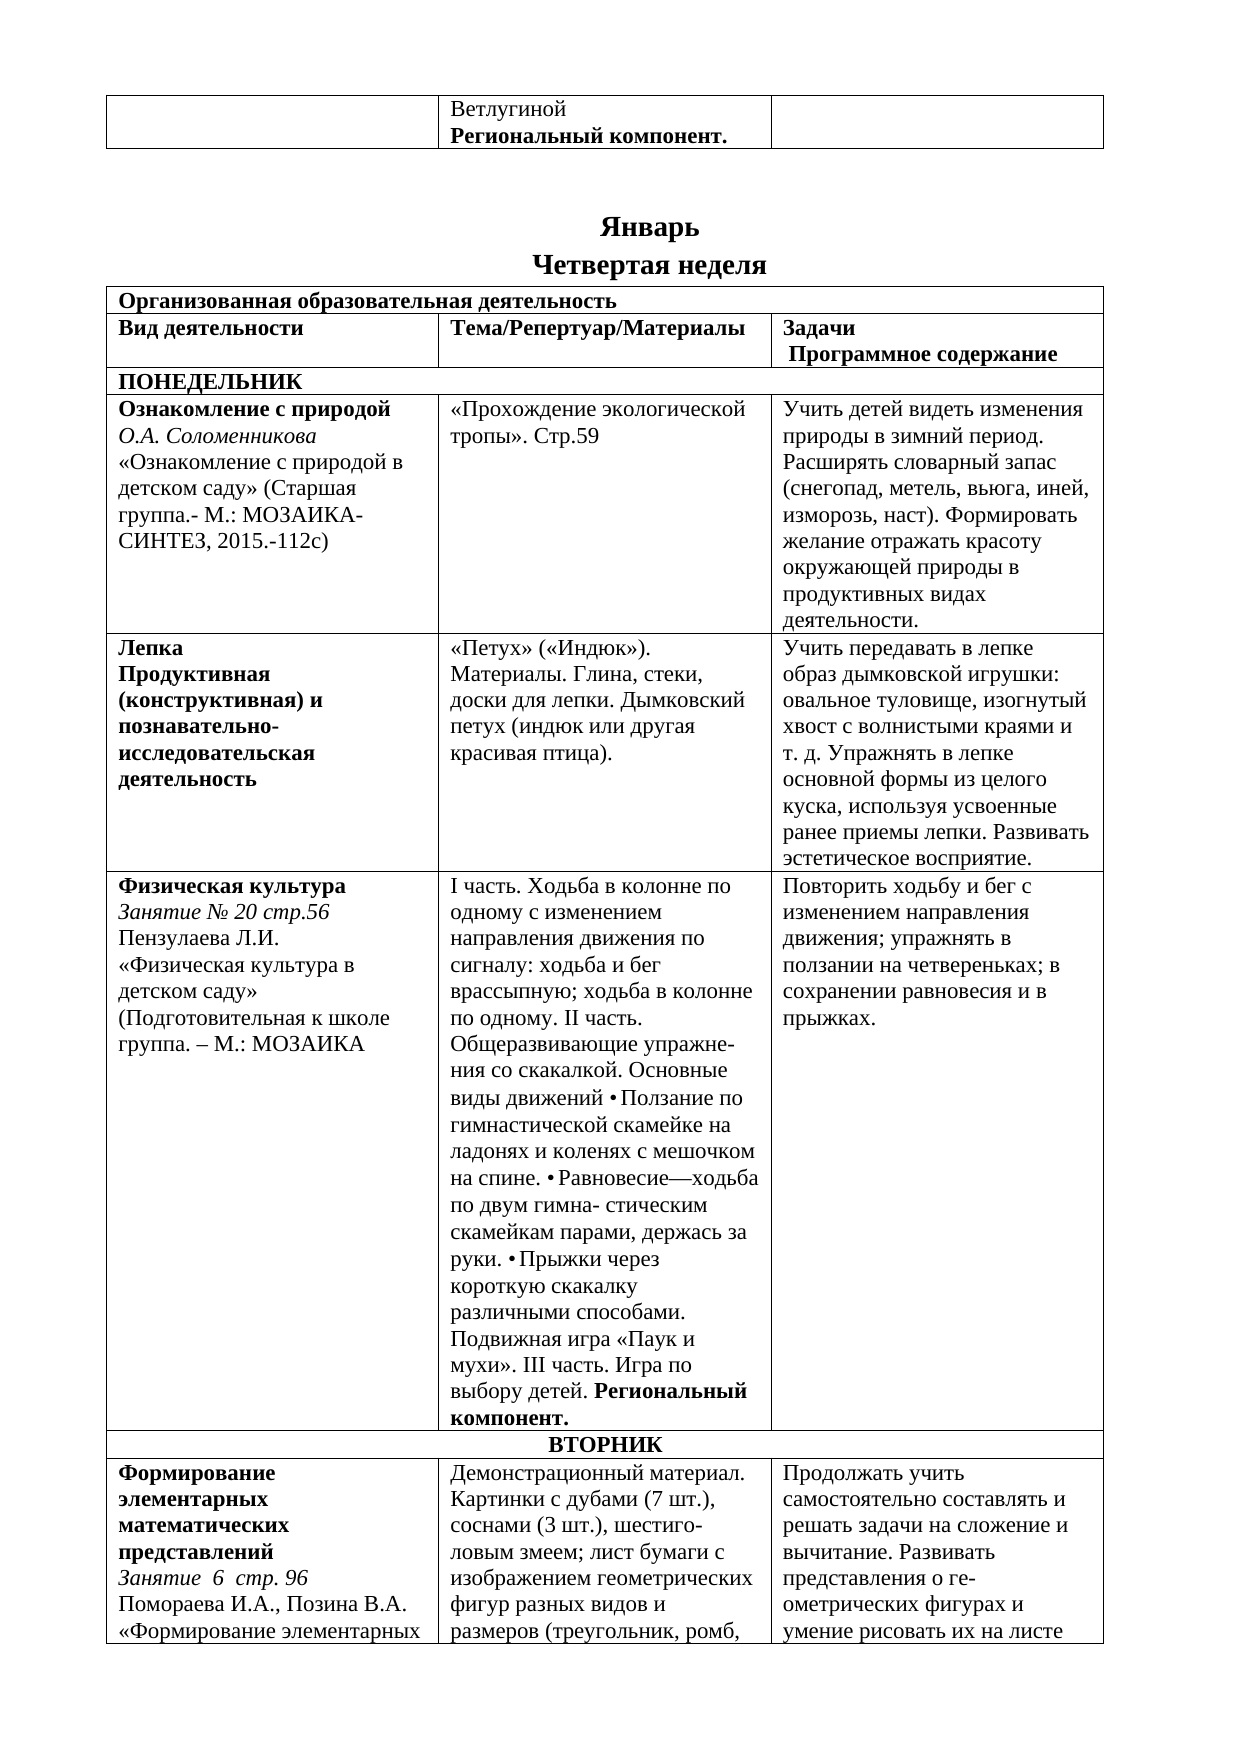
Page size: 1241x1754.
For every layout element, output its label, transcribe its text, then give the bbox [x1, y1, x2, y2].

text Январь [118, 209, 1181, 242]
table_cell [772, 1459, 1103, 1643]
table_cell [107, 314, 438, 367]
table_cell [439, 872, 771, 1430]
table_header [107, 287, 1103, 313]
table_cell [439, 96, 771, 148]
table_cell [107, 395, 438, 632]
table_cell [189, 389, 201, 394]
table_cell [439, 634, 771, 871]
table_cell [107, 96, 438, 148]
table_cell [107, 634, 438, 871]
text Четвертая неделя [118, 247, 1181, 281]
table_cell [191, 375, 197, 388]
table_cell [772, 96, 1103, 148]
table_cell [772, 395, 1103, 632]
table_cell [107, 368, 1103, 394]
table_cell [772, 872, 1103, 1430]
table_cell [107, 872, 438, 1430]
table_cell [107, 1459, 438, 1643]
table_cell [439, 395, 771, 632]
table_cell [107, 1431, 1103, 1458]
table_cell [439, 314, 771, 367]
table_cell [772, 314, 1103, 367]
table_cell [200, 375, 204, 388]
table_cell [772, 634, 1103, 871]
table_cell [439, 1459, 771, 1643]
